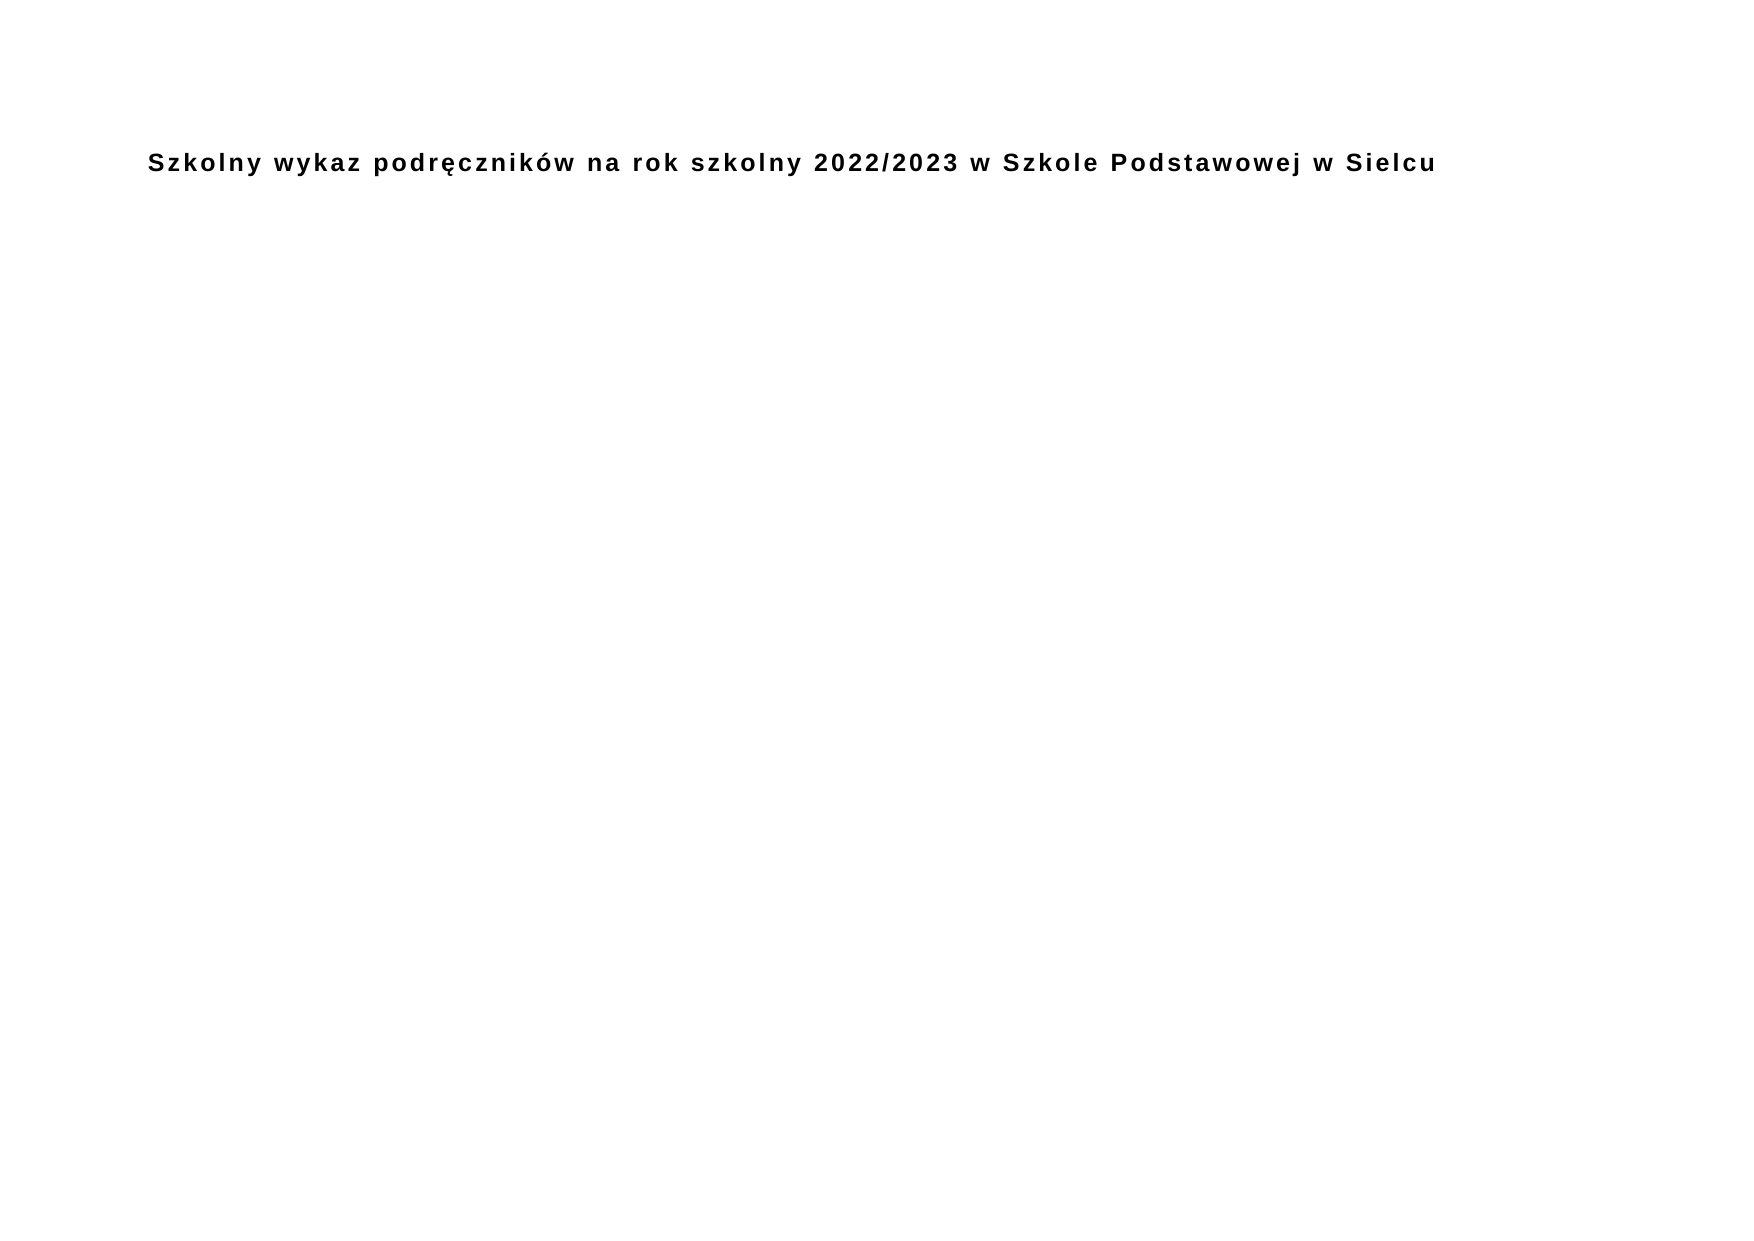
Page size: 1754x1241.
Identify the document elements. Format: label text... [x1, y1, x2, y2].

text Szkolny wykaz podręczników na rok szkolny 2022/2023 w Szkole Podstawowej w Sielcu [148, 148, 1606, 176]
